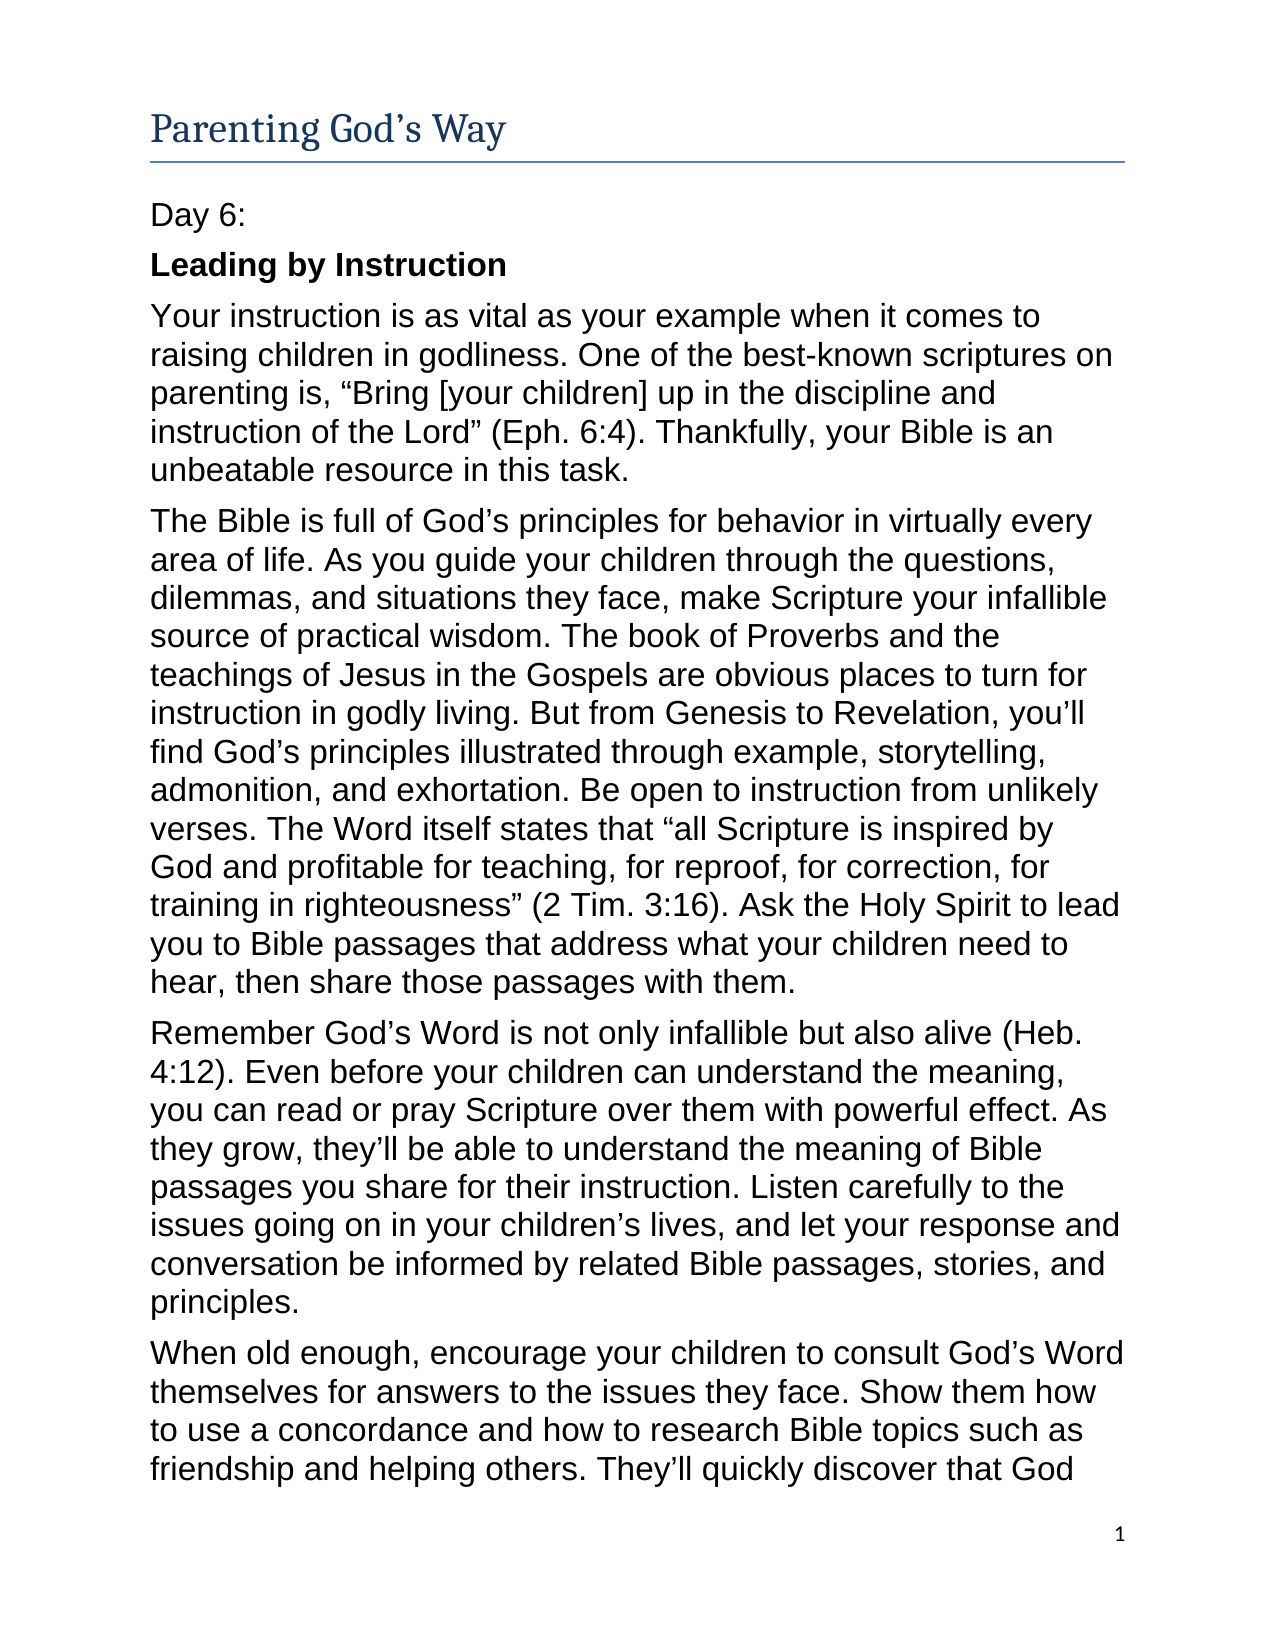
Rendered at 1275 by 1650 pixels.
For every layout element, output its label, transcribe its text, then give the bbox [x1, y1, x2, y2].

text Remember God’s Word is not only infallible but also alive (Heb. 4:12). Even before your children can understand the meaning, you can read or pray Scripture over them with powerful effect. As they grow, they’ll be able to understand the meaning of Bible passages you share for their instruction. Listen carefully to the issues going on in your children’s lives, and let your response and conversation be informed by related Bible passages, stories, and principles. [150, 1013, 1125, 1321]
title Parenting God’s Way [150, 105, 1125, 161]
text Your instruction is as vital as your example when it comes to raising children in godliness. One of the best-known scriptures on parenting is, “Bring [your children] up in the discipline and instruction of the Lord” (Eph. 6:4). Thankfully, your Bible is an unbeatable resource in this task. [150, 296, 1125, 489]
text Day 6: [150, 194, 1125, 233]
text The Bible is full of God’s principles for behavior in virtually every area of life. As you guide your children through the questions, dilemmas, and situations they face, make Scripture your infallible source of practical wisdom. The book of Proverbs and the teachings of Jesus in the Gospels are obvious places to turn for instruction in godly living. But from Genesis to Revelation, you’ll find God’s principles illustrated through example, storytelling, admonition, and exhortation. Be open to instruction from unlikely verses. The Word itself states that “all Scripture is inspired by God and profitable for teaching, for reproof, for correction, for training in righteousness” (2 Tim. 3:16). Ask the Holy Spirit to lead you to Bible passages that address what your children need to hear, then share those passages with them. [150, 501, 1125, 1001]
text Leading by Instruction [150, 246, 1125, 284]
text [150, 1333, 1125, 1487]
